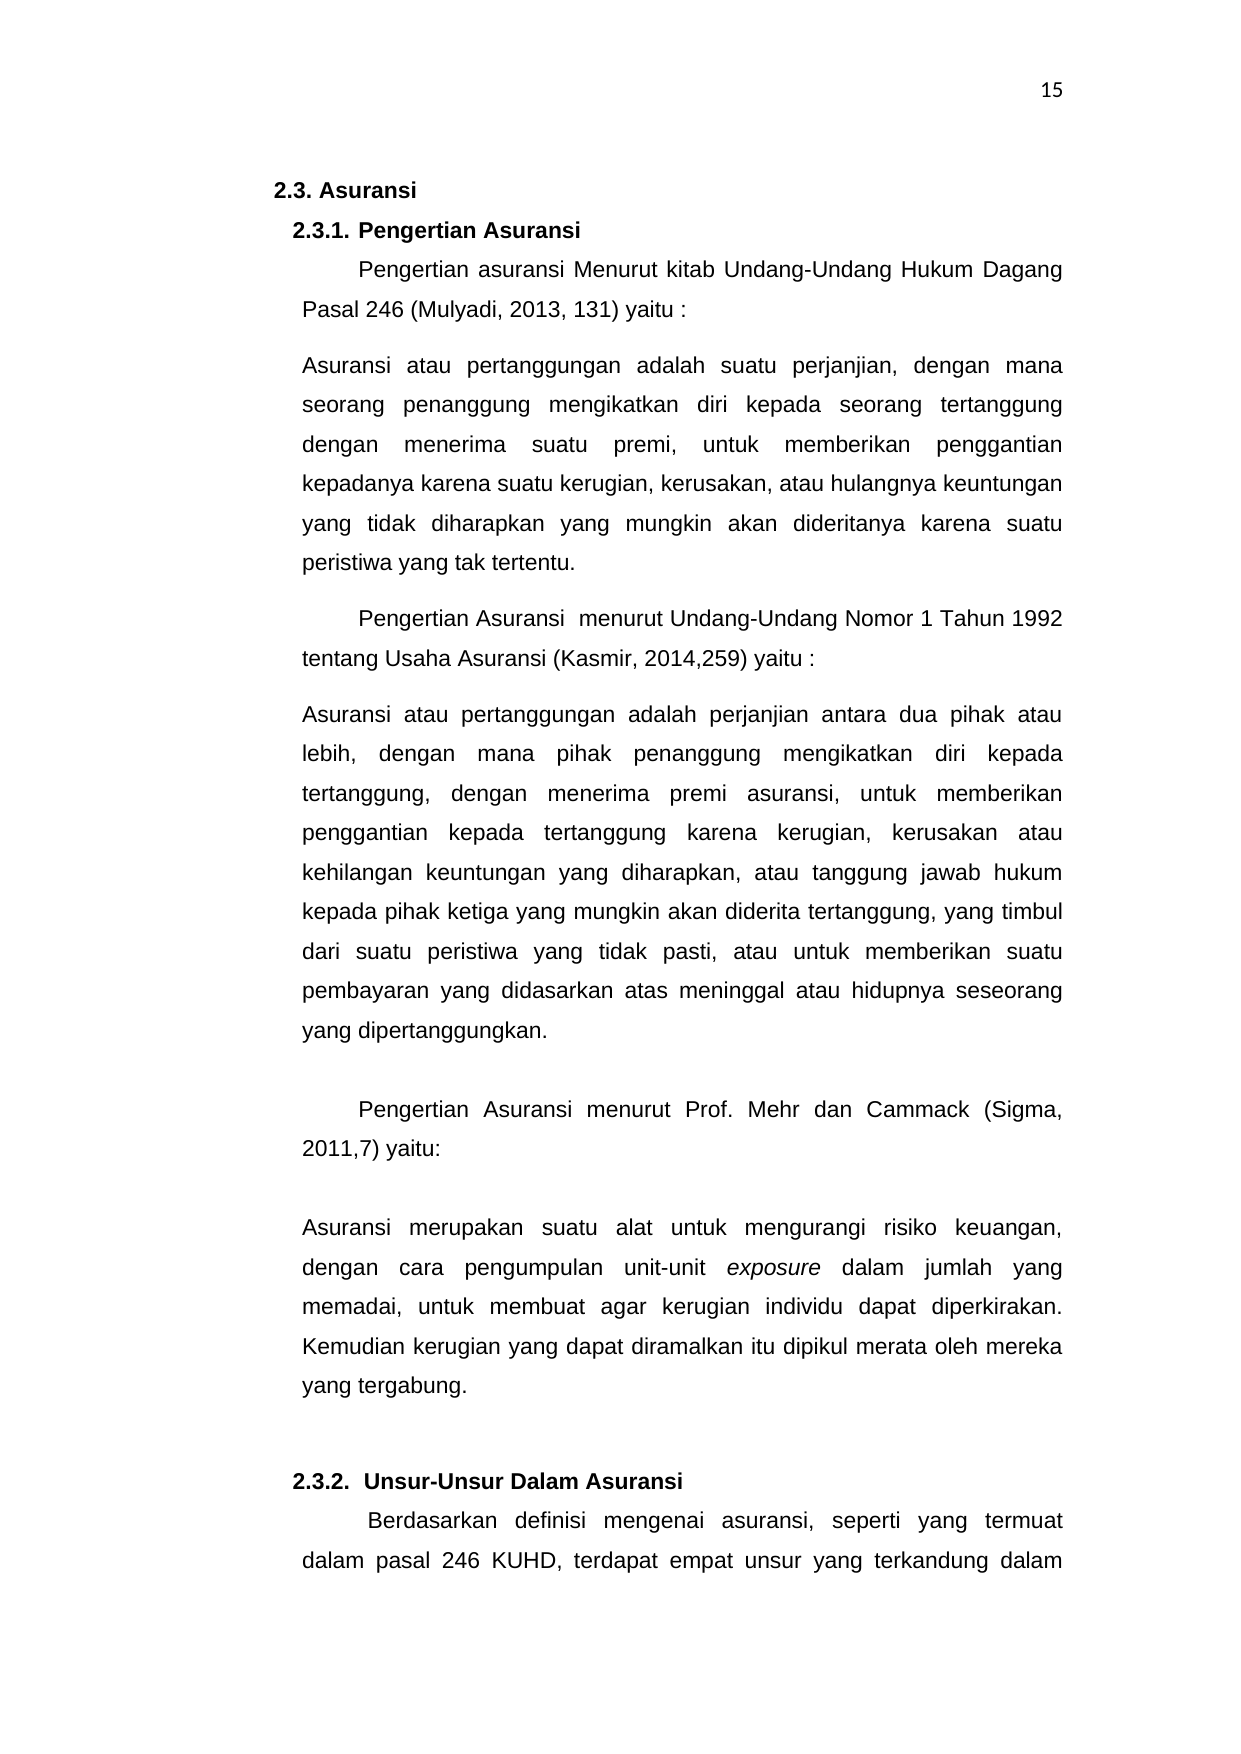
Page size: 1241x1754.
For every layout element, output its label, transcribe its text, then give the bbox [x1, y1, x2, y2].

text Pengertian Asuransi menurut Undang-Undang Nomor 1 Tahun 1992 tentang Usaha Asuransi (Kasmir, 2014,259) yaitu : [302, 605, 1063, 671]
list Unsur-Unsur Dalam Asuransi [292, 1468, 1063, 1494]
list Asuransi [274, 177, 1063, 203]
list Asuransi atau pertanggungan adalah perjanjian antara dua pihak atau lebih, dengan mana pihak penanggung mengikatkan diri kepada tertanggung, dengan menerima premi asuransi, untuk memberikan penggantian kepada tertanggung karena kerugian, kerusakan atau kehilangan keuntungan yang diharapkan, atau tanggung jawab hukum kepada pihak ketiga yang mungkin akan diderita tertanggung, yang timbul dari suatu peristiwa yang tidak pasti, atau untuk memberikan suatu pembayaran yang didasarkan atas meninggal atau hidupnya seseorang yang dipertanggungkan. [302, 701, 1063, 1043]
list Pengertian Asuransi menurut Prof. Mehr dan Cammack (Sigma, 2011,7) yaitu: [302, 1096, 1063, 1162]
list Pengertian Asuransi [292, 217, 1063, 243]
list Asuransi merupakan suatu alat untuk mengurangi risiko keuangan, dengan cara pengumpulan unit-unit exposure dalam jumlah yang memadai, untuk membuat agar kerugian individu dapat diperkirakan. Kemudian kerugian yang dapat diramalkan itu dipikul merata oleh mereka yang tergabung. [302, 1214, 1063, 1398]
text Asuransi atau pertanggungan adalah suatu perjanjian, dengan mana seorang penanggung mengikatkan diri kepada seorang tertanggung dengan menerima suatu premi, untuk memberikan penggantian kepadanya karena suatu kerugian, kerusakan, atau hulangnya keuntungan yang tidak diharapkan yang mungkin akan dideritanya karena suatu peristiwa yang tak tertentu. [302, 352, 1063, 576]
list Pengertian asuransi Menurut kitab Undang-Undang Hukum Dagang Pasal 246 (Mulyadi, 2013, 131) yaitu : [302, 256, 1063, 322]
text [302, 1507, 1063, 1573]
